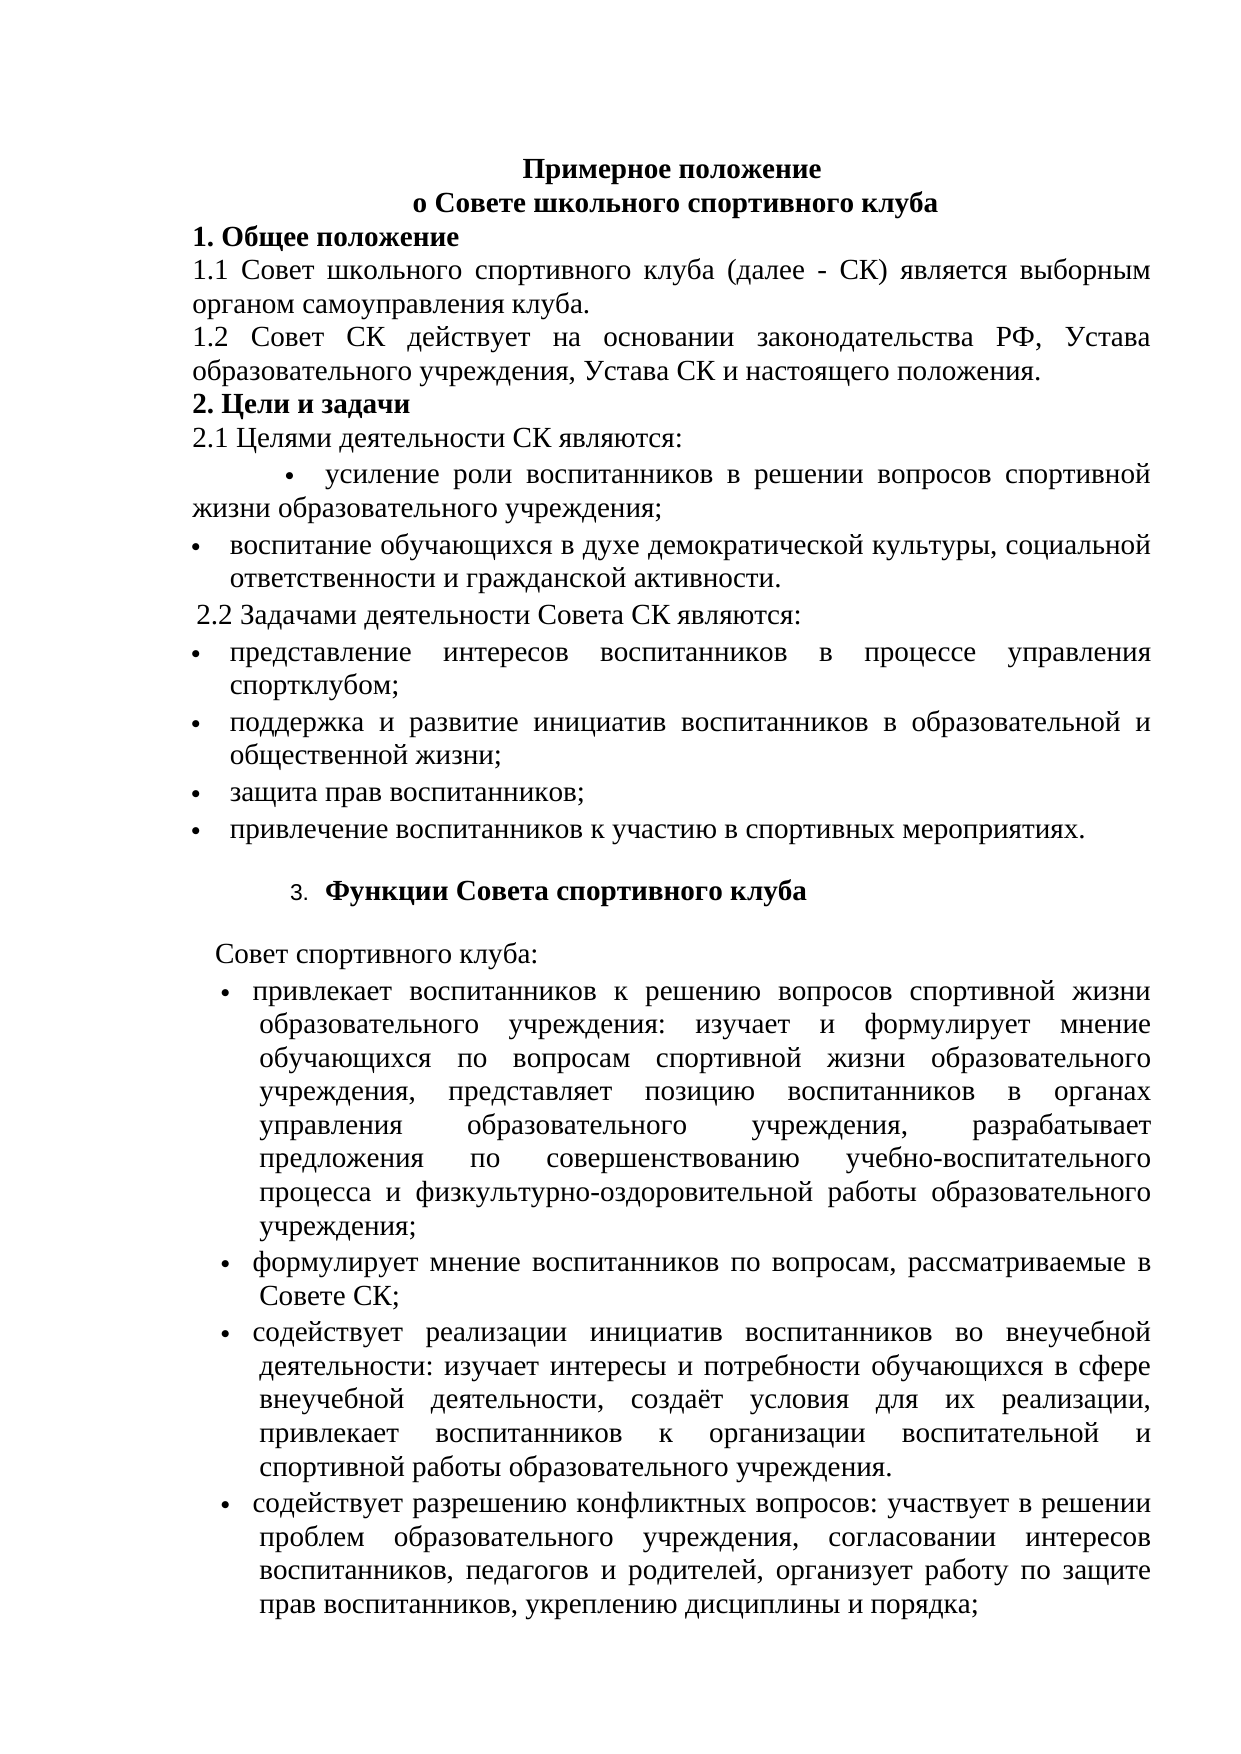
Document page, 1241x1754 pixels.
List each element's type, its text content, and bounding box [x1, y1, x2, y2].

list представление интересов воспитанников в процессе управления спортклубом; [192, 634, 1152, 701]
list содействует разрешению конфликтных вопросов: участвует в решении проблем образовательного учреждения, согласовании интересов воспитанников, педагогов и родителей, организует работу по защите прав воспитанников, укреплению дисциплины и порядка; [222, 1485, 1152, 1619]
list привлечение воспитанников к участию в спортивных мероприятиях. [192, 811, 1152, 844]
text 1. Общее положение [192, 219, 1152, 252]
list формулирует мнение воспитанников по вопросам, рассматриваемые в Совете СК; [222, 1244, 1152, 1311]
list Функции Совета спортивного клуба [196, 873, 1152, 907]
list воспитание обучающихся в духе демократической культуры, социальной ответственности и гражданской активности. [192, 527, 1152, 594]
text Совет спортивного клуба: [215, 936, 1152, 970]
list поддержка и развитие инициатив воспитанников в образовательной и общественной жизни; [192, 704, 1152, 771]
list содействует реализации инициатив воспитанников во внеучебной деятельности: изучает интересы и потребности обучающихся в сфере внеучебной деятельности, создаёт условия для их реализации, привлекает воспитанников к организации воспитательной и спортивной работы образовательного учреждения. [222, 1314, 1152, 1482]
list защита прав воспитанников; [192, 774, 1152, 808]
text Примерное положение [192, 152, 1152, 185]
text 2.2 Задачами деятельности Совета СК являются: [196, 597, 1152, 631]
text 1.2 Совет СК действует на основании законодательства РФ, Устава образовательного учреждения, Устава СК и настоящего положения. [192, 319, 1152, 386]
text о Совете школьного спортивного клуба [192, 185, 1152, 219]
text 2. Цели и задачи [192, 386, 1152, 420]
list усиление роли воспитанников в решении вопросов спортивной жизни образовательного учреждения; [192, 457, 1152, 524]
list привлекает воспитанников к решению вопросов спортивной жизни образовательного учреждения: изучает и формулирует мнение обучающихся по вопросам спортивной жизни образовательного учреждения, представляет позицию воспитанников в органах управления образовательного учреждения, разрабатывает предложения по совершенствованию учебно-воспитательного процесса и физкультурно-оздоровительной работы образовательного учреждения; [222, 973, 1152, 1241]
text 1.1 Совет школьного спортивного клуба (далее - СК) является выборным органом самоуправления клуба. [192, 252, 1152, 319]
text 2.1 Целями деятельности СК являются: [192, 420, 1152, 453]
